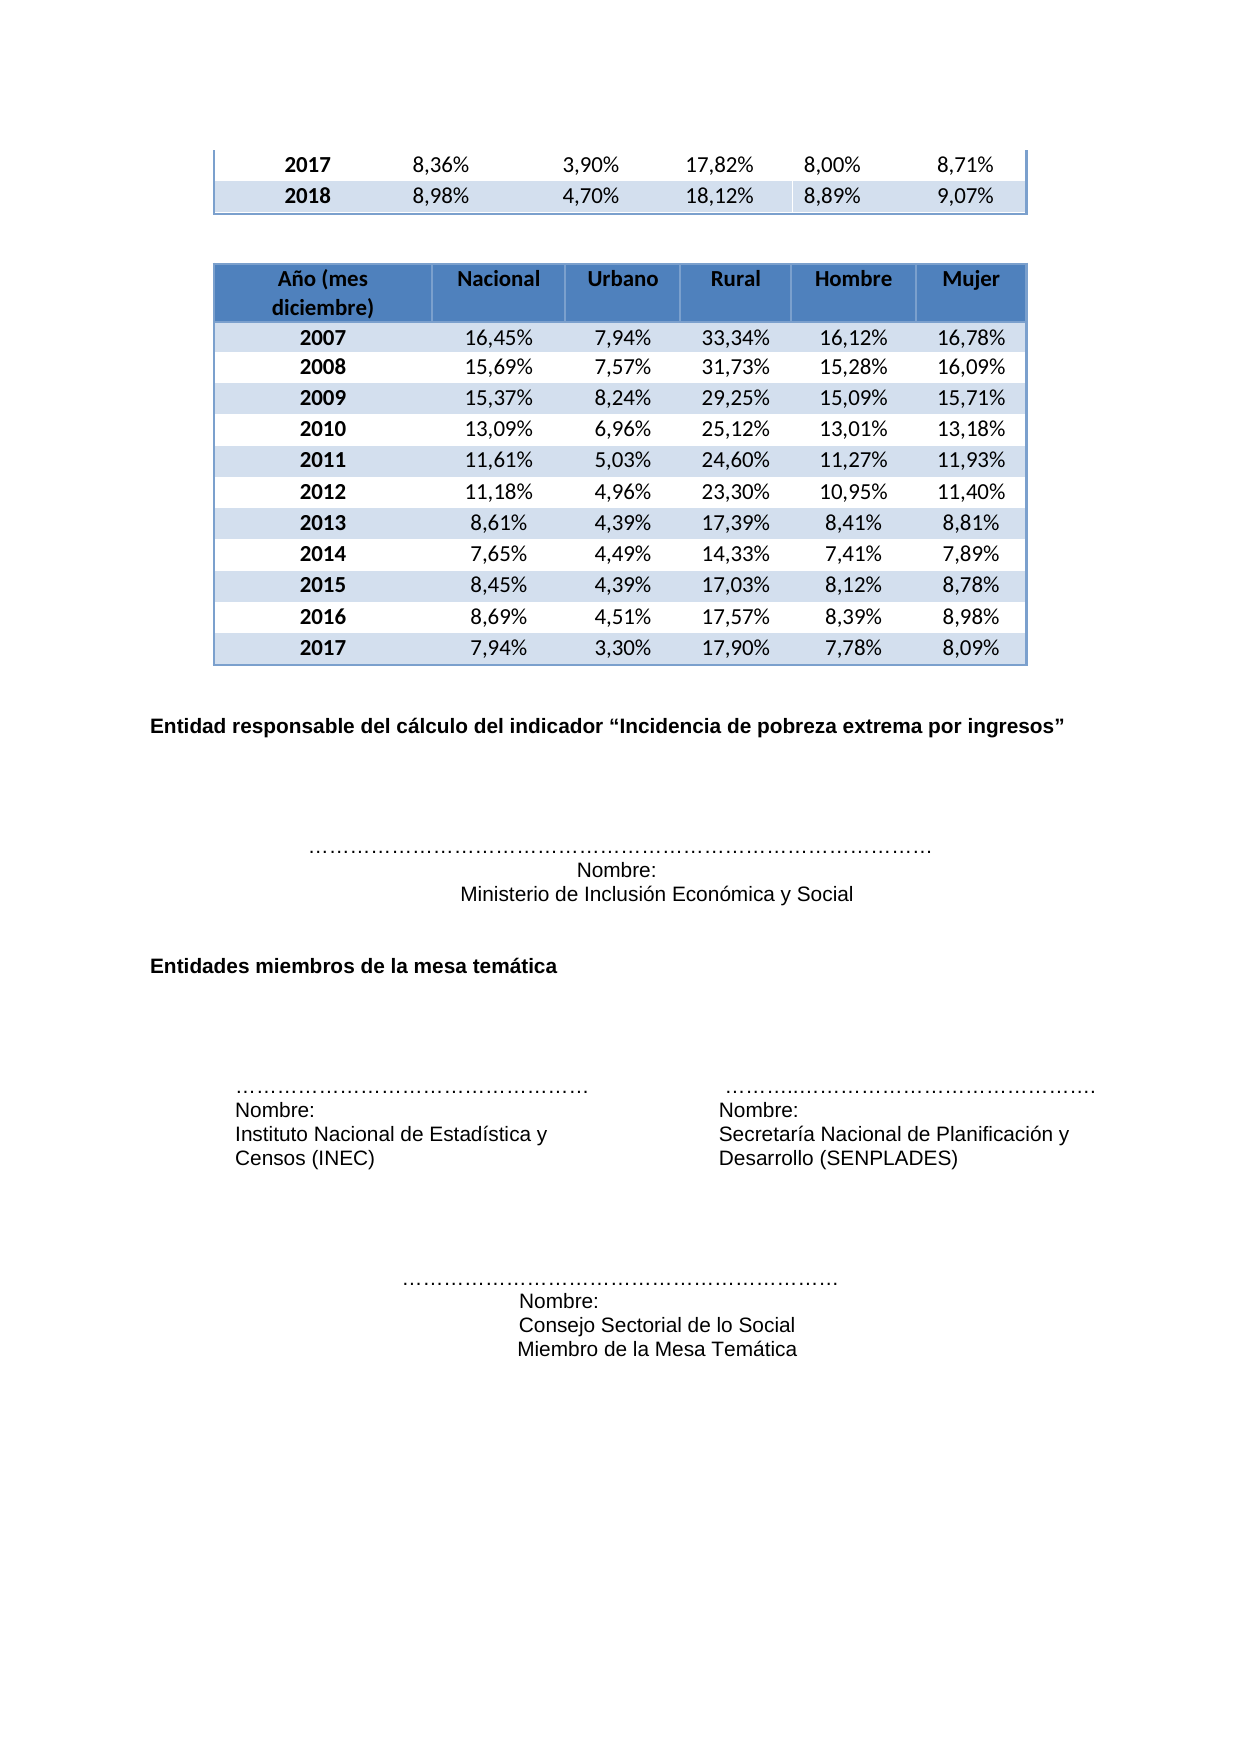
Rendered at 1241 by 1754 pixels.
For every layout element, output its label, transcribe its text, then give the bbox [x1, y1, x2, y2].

table_cell 4,70% [551, 181, 674, 212]
table_cell 2015 [215, 571, 432, 602]
table_cell 2009 [215, 383, 432, 414]
table_cell 2011 [215, 446, 432, 477]
table_cell 3,90% [551, 150, 674, 181]
table_cell 8,98% [916, 602, 1025, 633]
table_cell 2013 [215, 508, 432, 539]
text Ministerio de Inclusión Económica y Social [224, 882, 1090, 906]
table_header Urbano [566, 265, 679, 321]
table_header Año (mes diciembre) [215, 265, 431, 321]
table_cell 16,12% [791, 323, 916, 352]
table_cell 18,12% [674, 181, 792, 212]
text Nombre: [150, 1289, 1090, 1313]
table_cell 2008 [215, 352, 432, 383]
table_cell 15,09% [791, 383, 916, 414]
text Consejo Sectorial de lo Social [224, 1313, 1090, 1337]
table_cell 2010 [215, 414, 432, 446]
table_cell 8,41% [791, 508, 916, 539]
table_cell 2012 [215, 477, 432, 508]
table_cell 25,12% [680, 414, 791, 446]
table_cell 33,34% [680, 323, 791, 352]
table_cell 9,07% [926, 181, 1025, 212]
table_cell 2014 [215, 539, 432, 571]
table_header Mujer [917, 265, 1025, 321]
table_cell 8,39% [791, 602, 916, 633]
table_cell 8,98% [401, 181, 551, 212]
text Entidad responsable del cálculo del indicador “Incidencia de pobreza extrema por ingresos” [150, 714, 1090, 738]
text Nombre: [150, 858, 1090, 882]
table_cell 11,18% [432, 477, 565, 508]
table_header …………………………………………… Nombre: Instituto Nacional de Estadística y Censos (INEC) [150, 1074, 634, 1193]
table_cell 15,37% [432, 383, 565, 414]
table_cell 13,09% [432, 414, 565, 446]
table_cell 7,57% [565, 352, 680, 383]
table_cell 2007 [215, 323, 432, 352]
table_cell 2016 [215, 602, 432, 633]
table_cell 11,93% [916, 446, 1025, 477]
table_cell 24,60% [680, 446, 791, 477]
table_cell 4,51% [565, 602, 680, 633]
table_cell 7,78% [791, 633, 916, 664]
table_cell 6,96% [565, 414, 680, 446]
text Miembro de la Mesa Temática [224, 1337, 1090, 1361]
table_cell 7,89% [916, 539, 1025, 571]
table_cell 7,94% [432, 633, 565, 664]
table_cell 4,39% [565, 571, 680, 602]
table_cell 3,30% [565, 633, 680, 664]
text ……………………………………………………… [150, 1265, 1090, 1289]
table_cell 4,96% [565, 477, 680, 508]
table_cell 16,78% [916, 323, 1025, 352]
table_cell 7,41% [791, 539, 916, 571]
table_cell 17,39% [680, 508, 791, 539]
table_cell 8,71% [926, 150, 1025, 181]
table_cell 17,57% [680, 602, 791, 633]
table_cell 29,25% [680, 383, 791, 414]
table_cell 4,49% [565, 539, 680, 571]
table_cell 8,09% [916, 633, 1025, 664]
table_cell 4,39% [565, 508, 680, 539]
table_cell 8,81% [916, 508, 1025, 539]
table_header Hombre [792, 265, 915, 321]
table_header ………..……………………………………. Nombre: Secretaría Nacional de Planificación y Desarrollo (SENPLADES) [634, 1074, 1113, 1193]
table_cell 8,89% [793, 181, 926, 212]
table_cell 8,24% [565, 383, 680, 414]
table_cell 7,94% [565, 323, 680, 352]
table_cell 15,69% [432, 352, 565, 383]
table_cell 23,30% [680, 477, 791, 508]
table_cell 13,18% [916, 414, 1025, 446]
table_header Rural [681, 265, 790, 321]
table_cell 8,78% [916, 571, 1025, 602]
table_cell 8,36% [401, 150, 551, 181]
table_cell 16,45% [432, 323, 565, 352]
table_cell 8,00% [793, 150, 926, 181]
table_cell 11,61% [432, 446, 565, 477]
table_cell 5,03% [565, 446, 680, 477]
table_cell 7,65% [432, 539, 565, 571]
table_cell 11,27% [791, 446, 916, 477]
table_cell 8,69% [432, 602, 565, 633]
text ……………………………………………………………………………… [150, 834, 1090, 858]
table_header Nacional [433, 265, 564, 321]
table_cell 17,82% [674, 150, 792, 181]
table_cell 15,71% [916, 383, 1025, 414]
table_cell 16,09% [916, 352, 1025, 383]
table_cell 8,61% [432, 508, 565, 539]
table_cell 15,28% [791, 352, 916, 383]
table_cell 2017 [215, 633, 432, 664]
table_cell 11,40% [916, 477, 1025, 508]
table_cell 31,73% [680, 352, 791, 383]
table_cell 10,95% [791, 477, 916, 508]
text Entidades miembros de la mesa temática [150, 954, 1090, 978]
table_cell 17,90% [680, 633, 791, 664]
table_cell 13,01% [791, 414, 916, 446]
table_cell 2018 [215, 181, 401, 212]
table_cell 2017 [215, 150, 401, 181]
table_cell 14,33% [680, 539, 791, 571]
table_cell 8,12% [791, 571, 916, 602]
table_cell 17,03% [680, 571, 791, 602]
table_cell 8,45% [432, 571, 565, 602]
